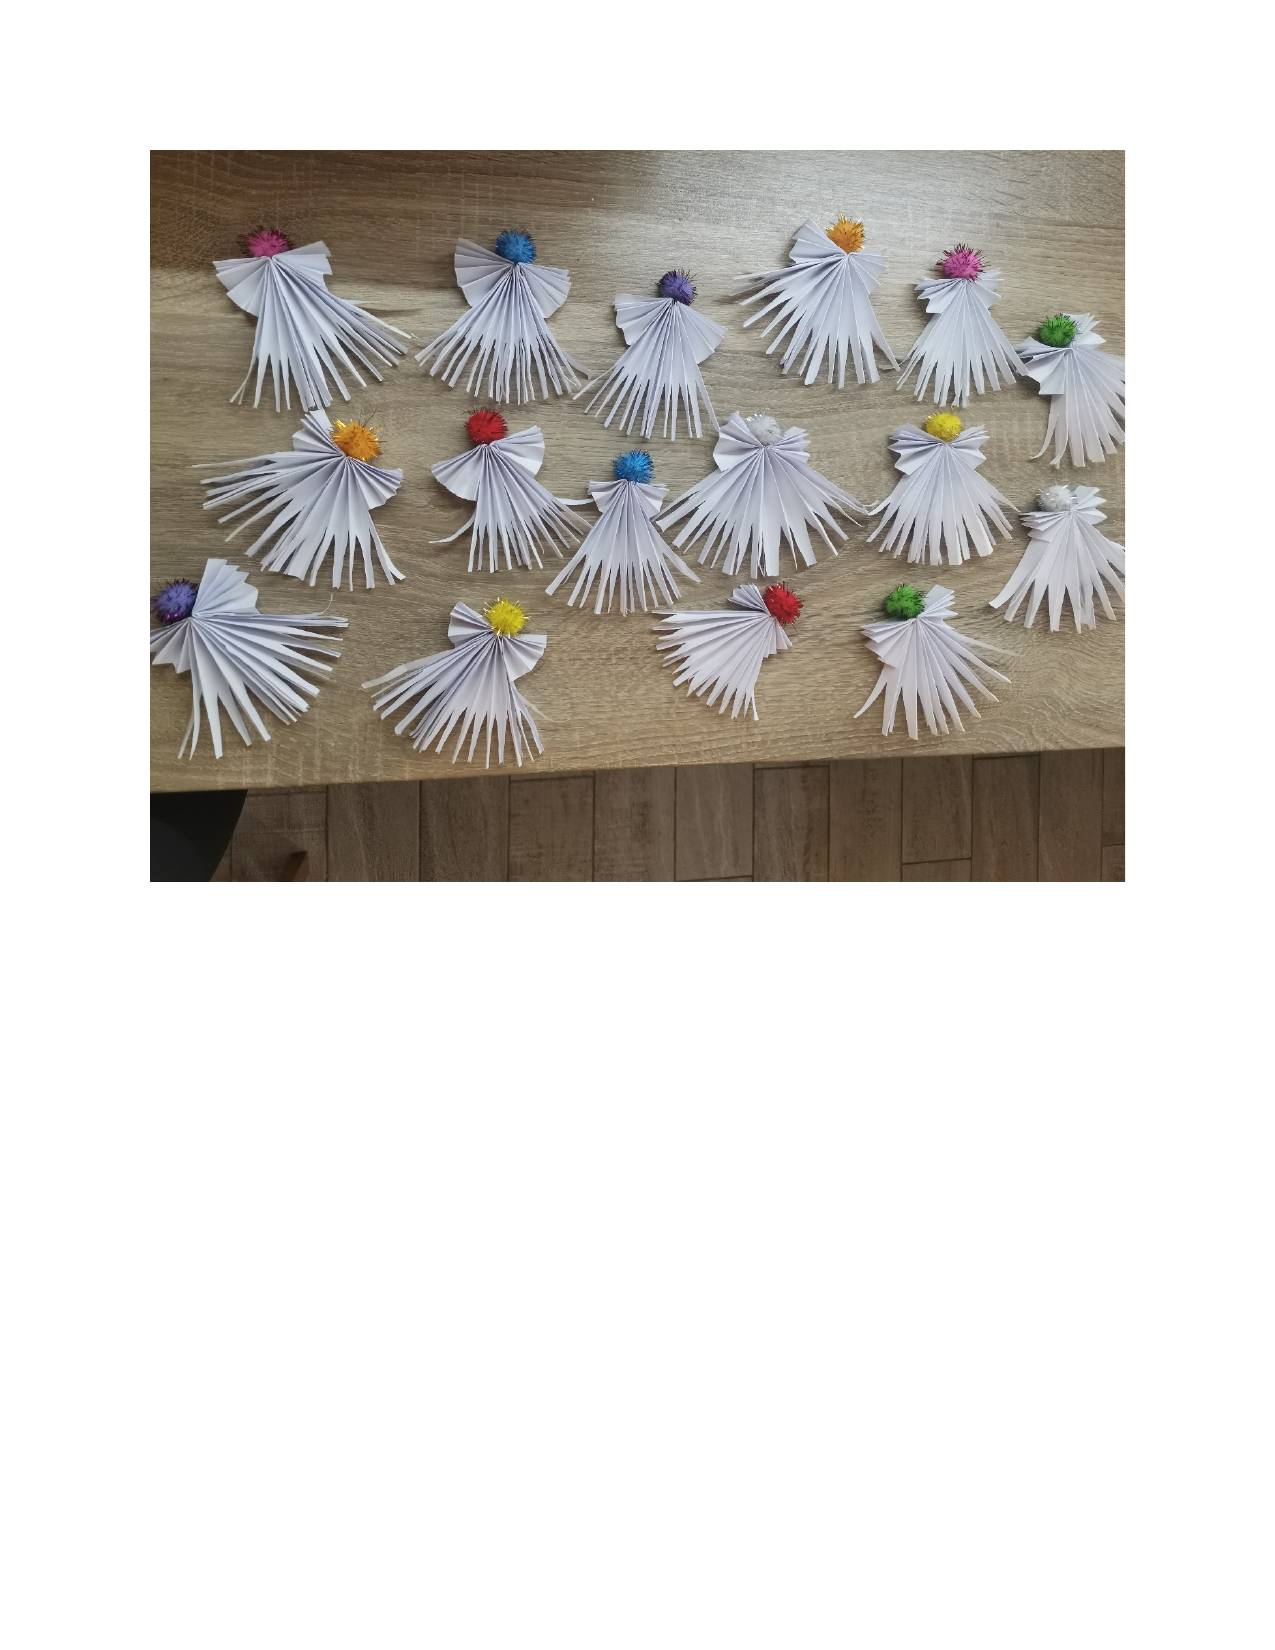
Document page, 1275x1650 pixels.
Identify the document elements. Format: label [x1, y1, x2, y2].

picture [150, 150, 1125, 882]
